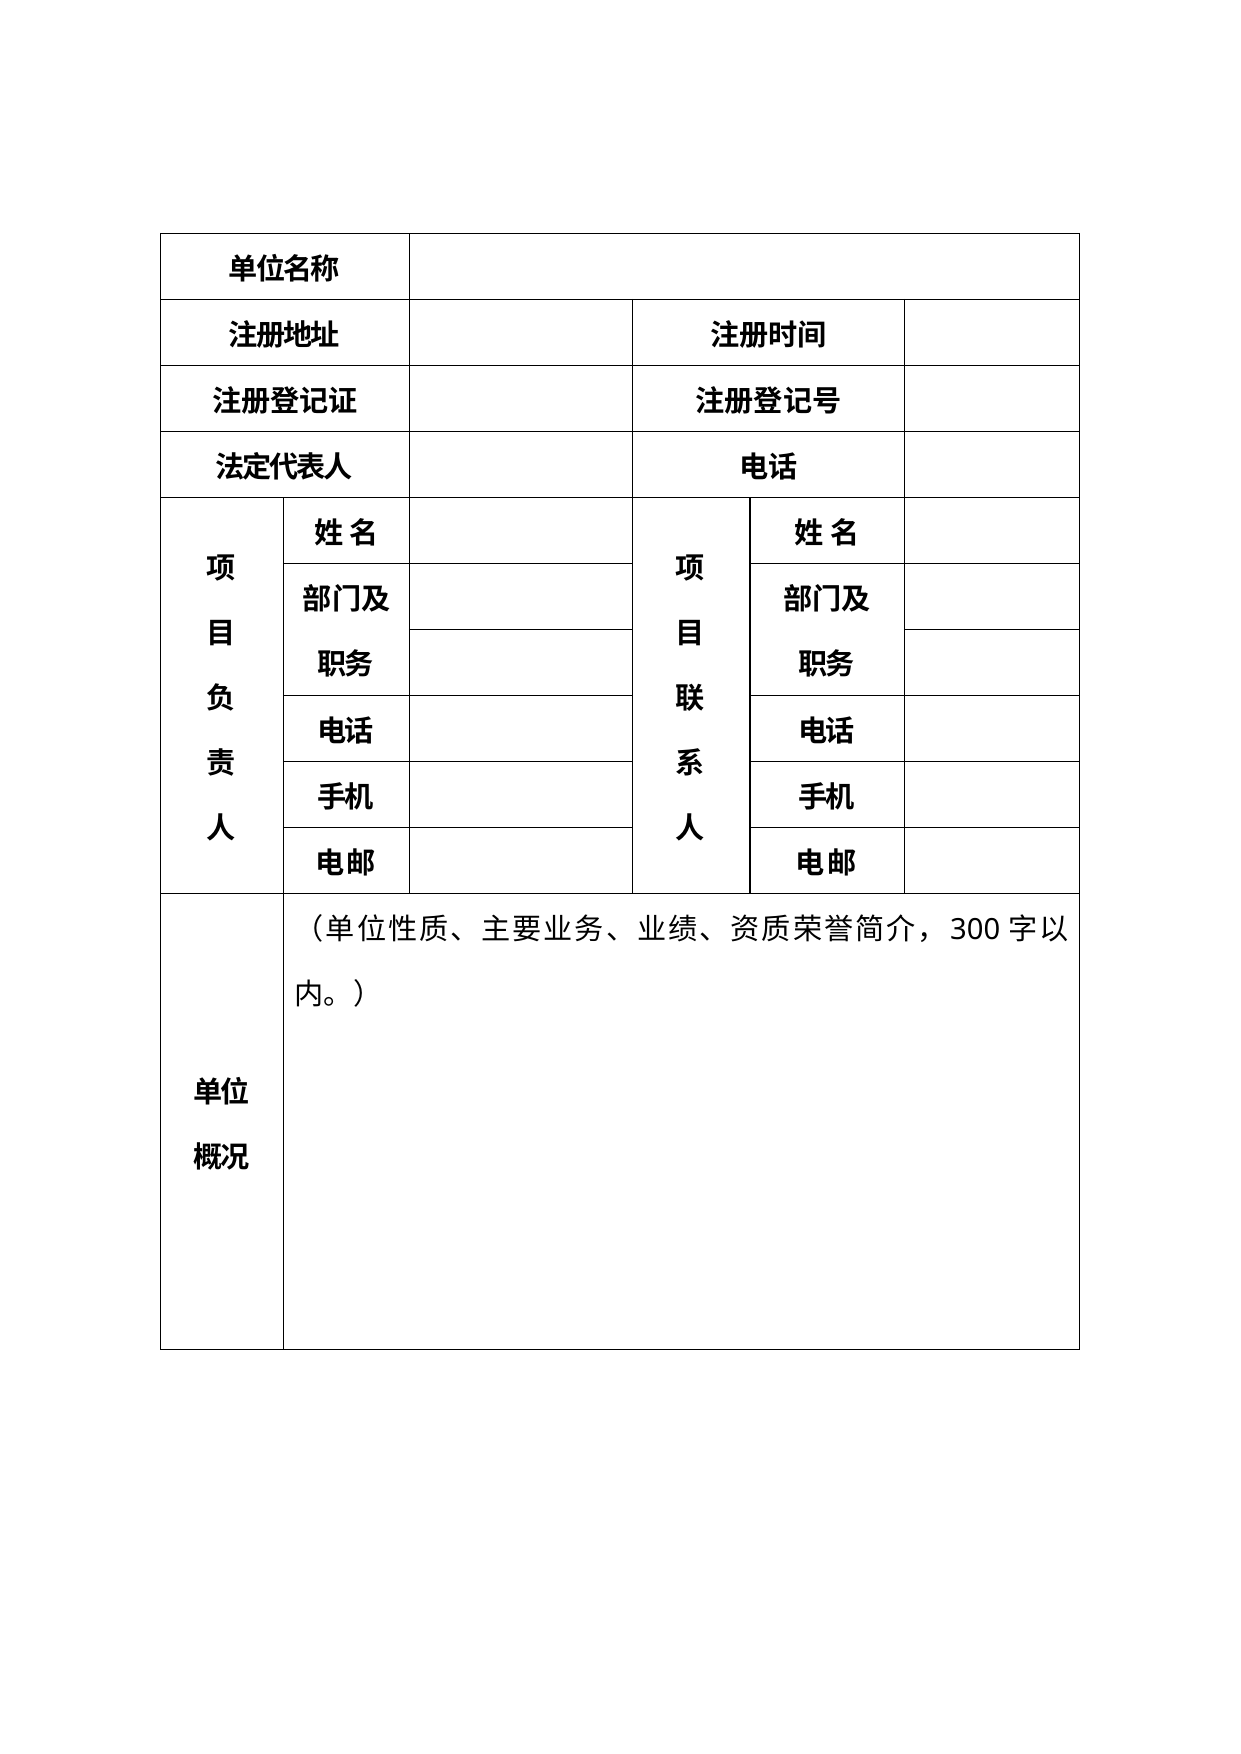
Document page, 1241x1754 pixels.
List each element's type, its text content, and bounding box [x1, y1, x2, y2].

table_cell [410, 366, 632, 431]
table_cell [410, 762, 632, 827]
table_cell 电话 [751, 696, 904, 761]
table_cell 单位名称 [161, 234, 409, 299]
table_cell [410, 300, 632, 365]
table_cell [410, 432, 632, 497]
table_cell 电 邮 [284, 828, 409, 893]
table_cell 手机 [284, 762, 409, 827]
table_cell [905, 828, 1079, 893]
table_cell [905, 564, 1079, 629]
table_cell [905, 696, 1079, 761]
table_cell 项 目 联 系 人 [633, 498, 749, 893]
table_cell 姓 名 [284, 498, 409, 563]
table_cell 注册时间 [633, 300, 904, 365]
table_cell [905, 300, 1079, 365]
table_cell [410, 564, 632, 629]
table_cell [410, 828, 632, 893]
table_cell [905, 498, 1079, 563]
table_cell 姓 名 [751, 498, 904, 563]
table_cell [410, 696, 632, 761]
table_cell [410, 234, 1079, 299]
table_cell 电话 [284, 696, 409, 761]
table_cell 注册地址 [161, 300, 409, 365]
table_cell 部门及 职务 [751, 564, 904, 695]
table_cell 注册登记号 [633, 366, 904, 431]
table_cell [905, 630, 1079, 695]
table_cell 法定代表人 [161, 432, 409, 497]
table_cell [410, 498, 632, 563]
table_cell 手机 [751, 762, 904, 827]
table_cell [410, 630, 632, 695]
table_cell [905, 432, 1079, 497]
table_cell [905, 366, 1079, 431]
table_cell 注册登记证 [161, 366, 409, 431]
table_cell [905, 762, 1079, 827]
table_cell 项 目 负 责 人 [161, 498, 283, 893]
table_cell （单位性质、主要业务、业绩、资质荣誉简介，300字以内。） [284, 894, 1079, 1349]
table_cell 电话 [633, 432, 904, 497]
table_cell 电 邮 [751, 828, 904, 893]
table_cell 部门及 职务 [284, 564, 409, 695]
table_cell 单位 概况 [161, 894, 283, 1349]
